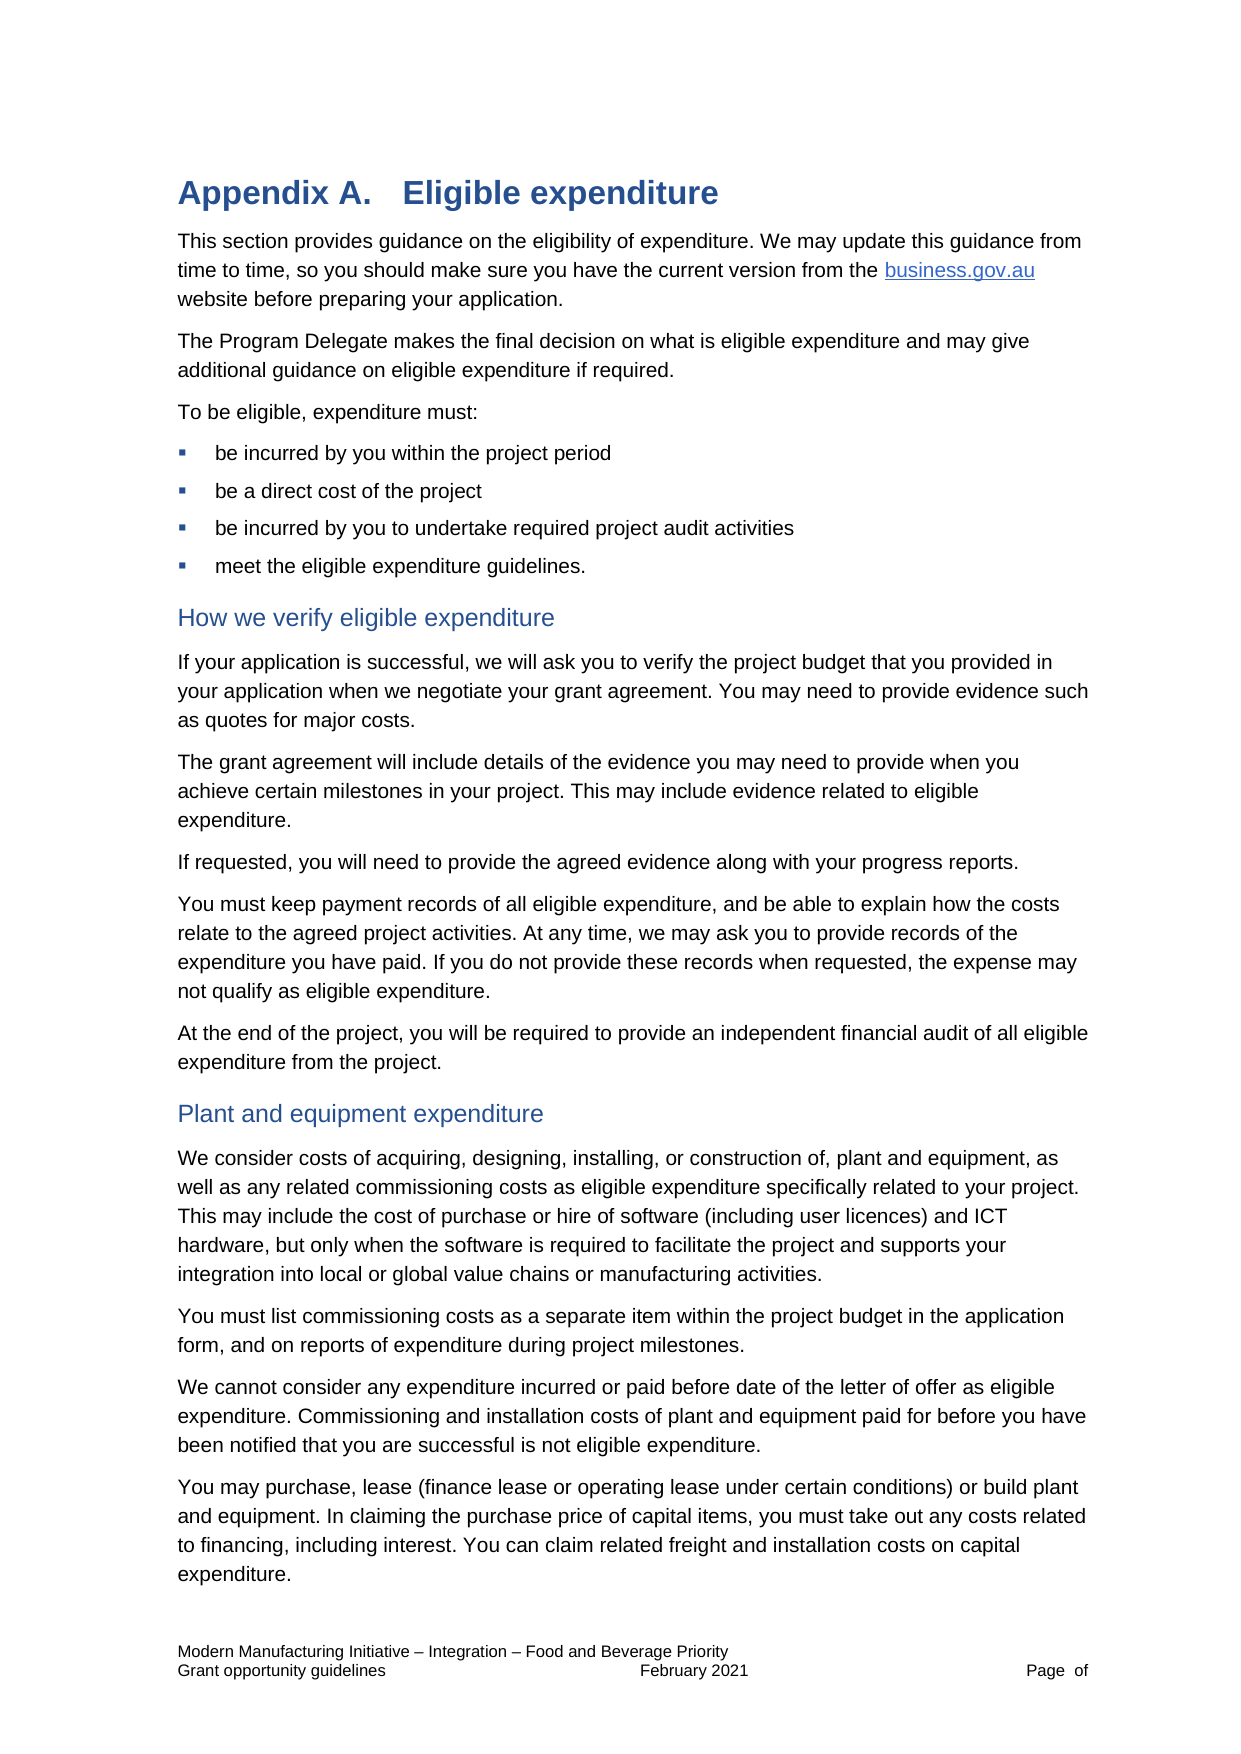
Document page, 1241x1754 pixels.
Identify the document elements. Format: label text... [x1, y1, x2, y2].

list be a direct cost of the project [177, 474, 1092, 503]
text We consider costs of acquiring, designing, installing, or construction of, plant and equipment, as well as any related commissioning costs as eligible expenditure specifically related to your project. This may include the cost of purchase or hire of software (including user licences) and ICT hardware, but only when the software is required to facilitate the project and supports your integration into local or global value chains or manufacturing activities. [177, 1140, 1092, 1286]
text At the end of the project, you will be required to provide an independent financial audit of all eligible expenditure from the project. [177, 1015, 1092, 1074]
subtitle Eligible expenditure [177, 173, 1092, 211]
subtitle How we verify eligible expenditure [177, 603, 1092, 632]
text If your application is successful, we will ask you to verify the project budget that you provided in your application when we negotiate your grant agreement. You may need to provide evidence such as quotes for major costs. [177, 644, 1092, 732]
list be incurred by you to undertake required project audit activities [177, 511, 1092, 540]
list meet the eligible expenditure guidelines. [177, 549, 1092, 578]
text You may purchase, lease (finance lease or operating lease under certain conditions) or build plant and equipment. In claiming the purchase price of capital items, you must take out any costs related to financing, including interest. You can claim related freight and installation costs on capital expenditure. [177, 1469, 1092, 1586]
text You must keep payment records of all eligible expenditure, and be able to explain how the costs relate to the agreed project activities. At any time, we may ask you to provide records of the expenditure you have paid. If you do not provide these records when requested, the expense may not qualify as eligible expenditure. [177, 886, 1092, 1003]
text The grant agreement will include details of the evidence you may need to provide when you achieve certain milestones in your project. This may include evidence related to eligible expenditure. [177, 744, 1092, 832]
text We cannot consider any expenditure incurred or paid before date of the letter of offer as eligible expenditure. Commissioning and installation costs of plant and equipment paid for before you have been notified that you are successful is not eligible expenditure. [177, 1369, 1092, 1457]
list be incurred by you within the project period [177, 436, 1092, 465]
text You must list commissioning costs as a separate item within the project budget in the application form, and on reports of expenditure during project milestones. [177, 1299, 1092, 1357]
text To be eligible, expenditure must: [177, 394, 1092, 424]
subtitle Plant and equipment expenditure [177, 1099, 1092, 1128]
text The Program Delegate makes the final decision on what is eligible expenditure and may give additional guidance on eligible expenditure if required. [177, 324, 1092, 382]
text This section provides guidance on the eligibility of expenditure. We may update this guidance from time to time, so you should make sure you have the current version from the business.gov.au website before preparing your application. [177, 224, 1092, 311]
text If requested, you will need to provide the agreed evidence along with your progress reports. [177, 844, 1092, 874]
